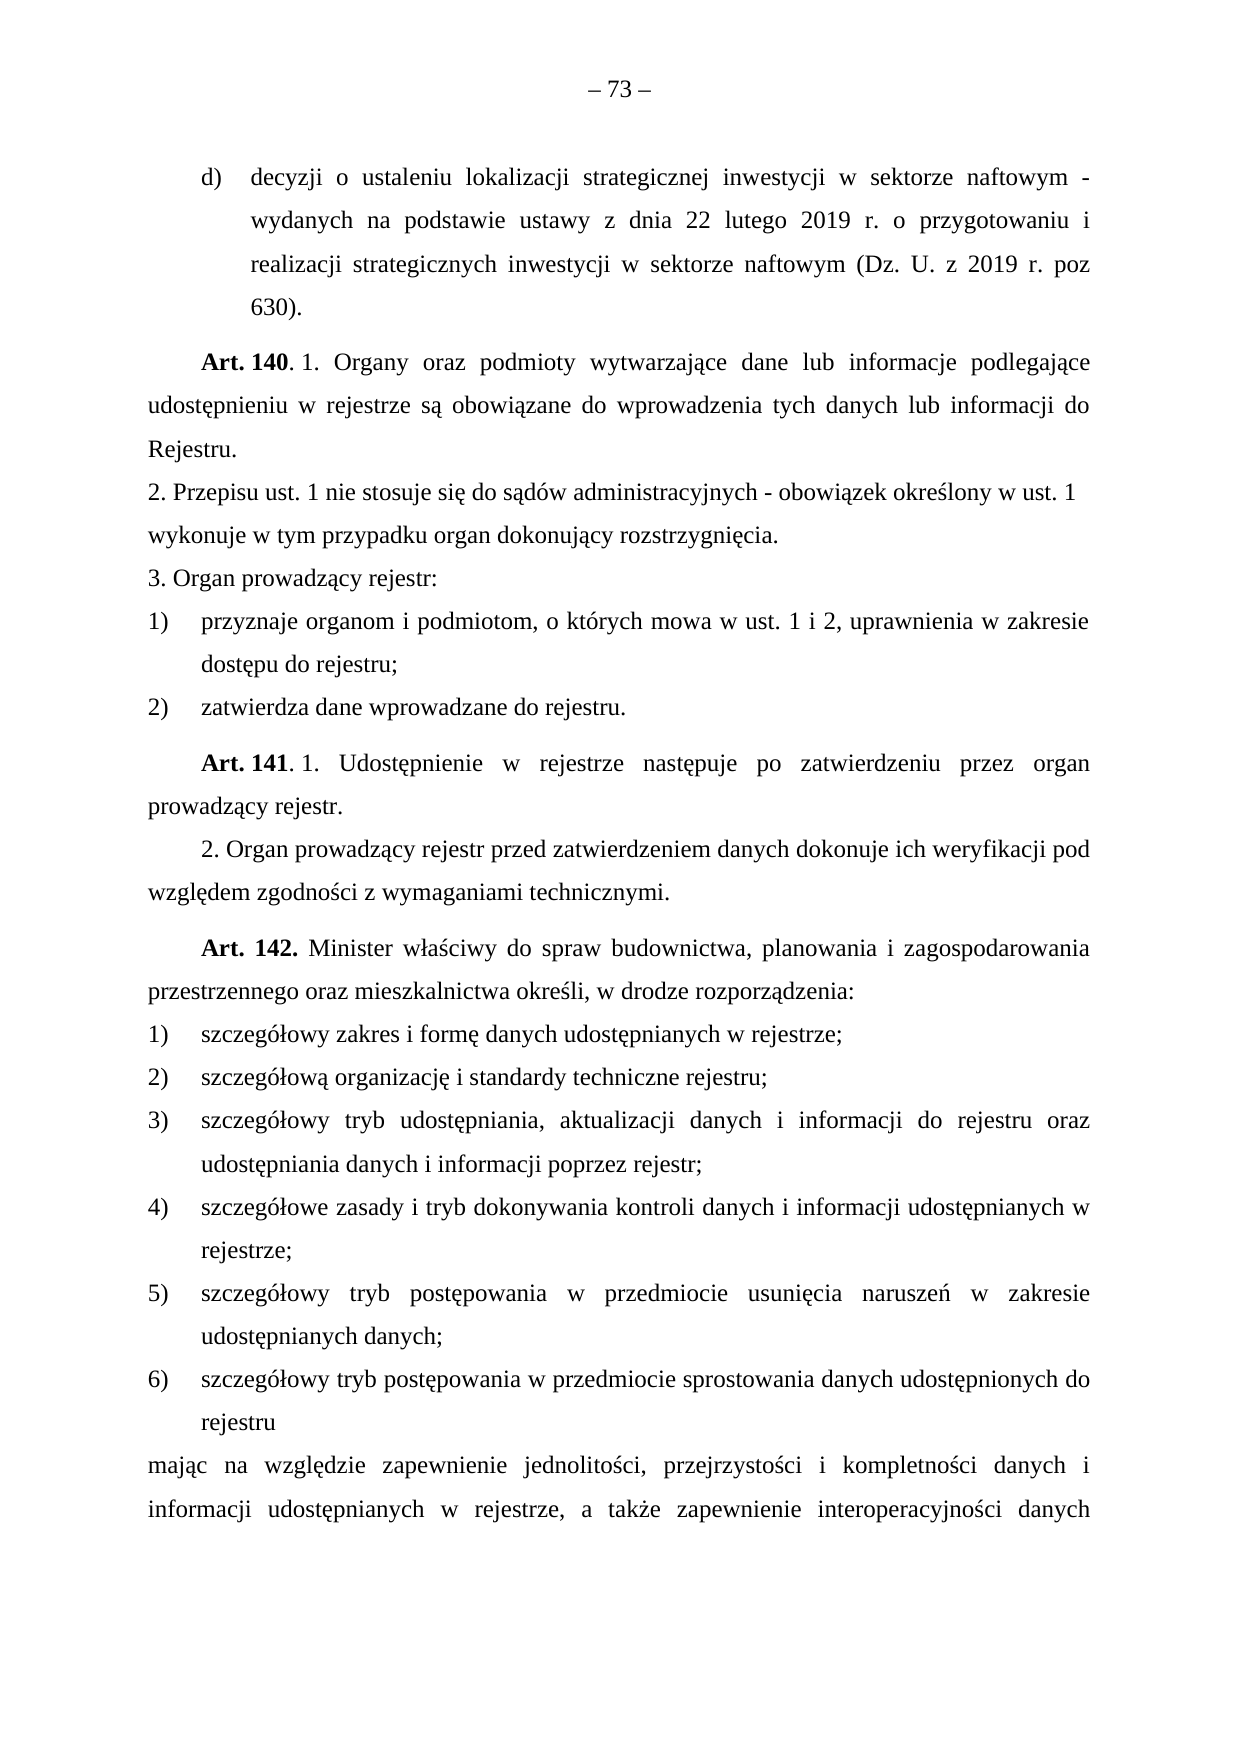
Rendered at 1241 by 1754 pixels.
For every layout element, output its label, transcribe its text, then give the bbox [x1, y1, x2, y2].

text 4) szczegółowe zasady i tryb dokonywania kontroli danych i informacji udostępnianych w rejestrze; [148, 1192, 1091, 1264]
text Art. 140. 1. Organy oraz podmioty wytwarzające dane lub informacje podlegające udostępnieniu w rejestrze są obowiązane do wprowadzenia tych danych lub informacji do Rejestru. [148, 347, 1091, 462]
text Art. 141. 1. Udostępnienie w rejestrze następuje po zatwierdzeniu przez organ prowadzący rejestr. [148, 748, 1091, 820]
text 1) przyznaje organom i podmiotom, o których mowa w ust. 1 i 2, uprawnienia w zakresie dostępu do rejestru; [148, 606, 1091, 678]
text 2) zatwierdza dane wprowadzane do rejestru. [148, 692, 1091, 721]
text 3. Organ prowadzący rejestr: [148, 563, 1091, 592]
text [148, 1451, 1091, 1522]
text 2. Organ prowadzący rejestr przed zatwierdzeniem danych dokonuje ich weryfikacji pod względem zgodności z wymaganiami technicznymi. [148, 834, 1091, 906]
text 3) szczegółowy tryb udostępniania, aktualizacji danych i informacji do rejestru oraz udostępniania danych i informacji poprzez rejestr; [148, 1106, 1091, 1177]
text 6) szczegółowy tryb postępowania w przedmiocie sprostowania danych udostępnionych do rejestru [148, 1364, 1091, 1436]
text 2. Przepisu ust. 1 nie stosuje się do sądów administracyjnych - obowiązek określony w ust. 1 wykonuje w tym przypadku organ dokonujący rozstrzygnięcia. [148, 477, 1091, 549]
text Art. 142. Minister właściwy do spraw budownictwa, planowania i zagospodarowania przestrzennego oraz mieszkalnictwa określi, w drodze rozporządzenia: [148, 933, 1091, 1005]
text 5) szczegółowy tryb postępowania w przedmiocie usunięcia naruszeń w zakresie udostępnianych danych; [148, 1278, 1091, 1350]
text 2) szczegółową organizację i standardy techniczne rejestru; [148, 1062, 1091, 1091]
text 1) szczegółowy zakres i formę danych udostępnianych w rejestrze; [148, 1019, 1091, 1048]
text d) decyzji o ustaleniu lokalizacji strategicznej inwestycji w sektorze naftowym - wydanych na podstawie ustawy z dnia 22 lutego 2019 r. o przygotowaniu i realizacji strategicznych inwestycji w sektorze naftowym (Dz. U. z 2019 r. poz 630). [201, 162, 1091, 321]
